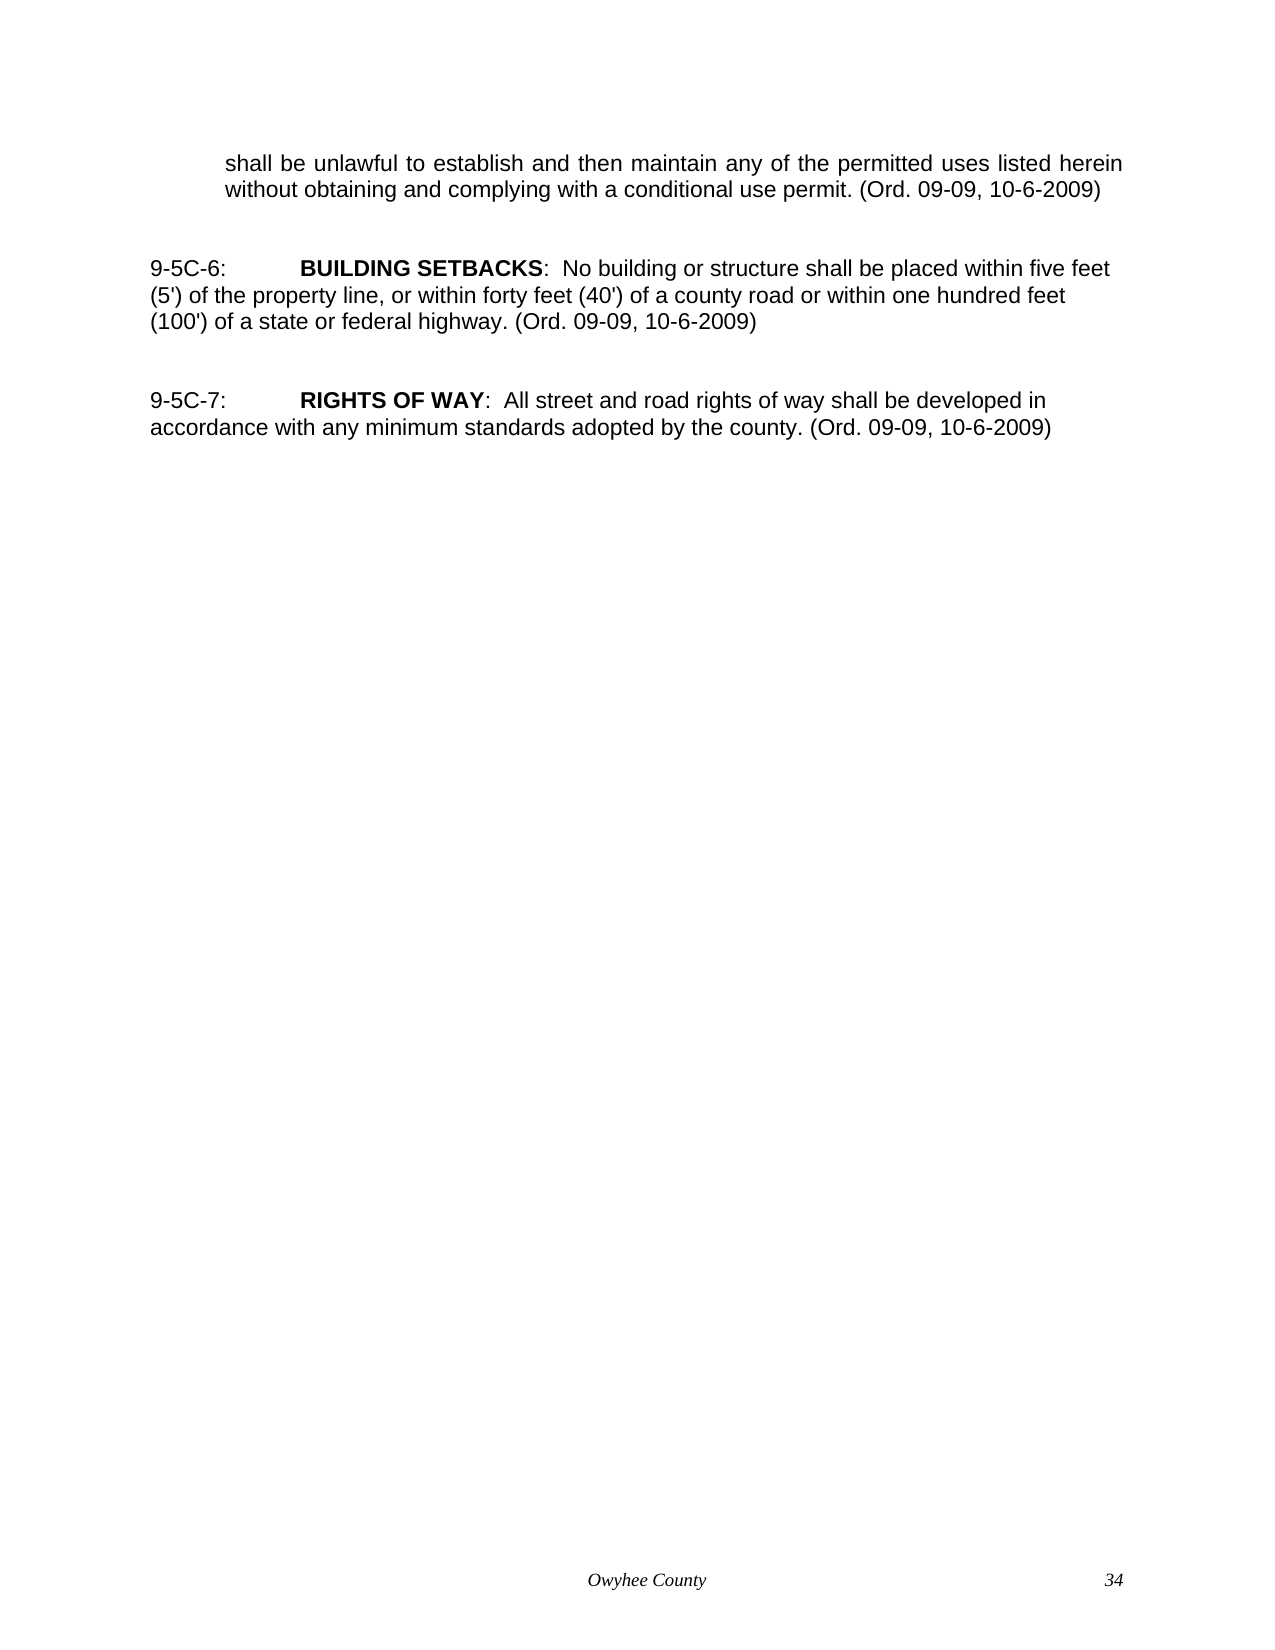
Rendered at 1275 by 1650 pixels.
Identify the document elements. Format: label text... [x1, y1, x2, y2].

text 9-5C-7: RIGHTS OF WAY: All street and road rights of way shall be developed in accordance with any minimum standards adopted by the county. (Ord. 09-09, 10-6-2009) [150, 387, 1125, 440]
text 9-5C-6: BUILDING SETBACKS: No building or structure shall be placed within five feet (5') of the property line, or within forty feet (40') of a county road or within one hundred feet (100') of a state or federal highway. (Ord. 09-09, 10-6-2009) [150, 255, 1125, 334]
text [150, 150, 1125, 203]
